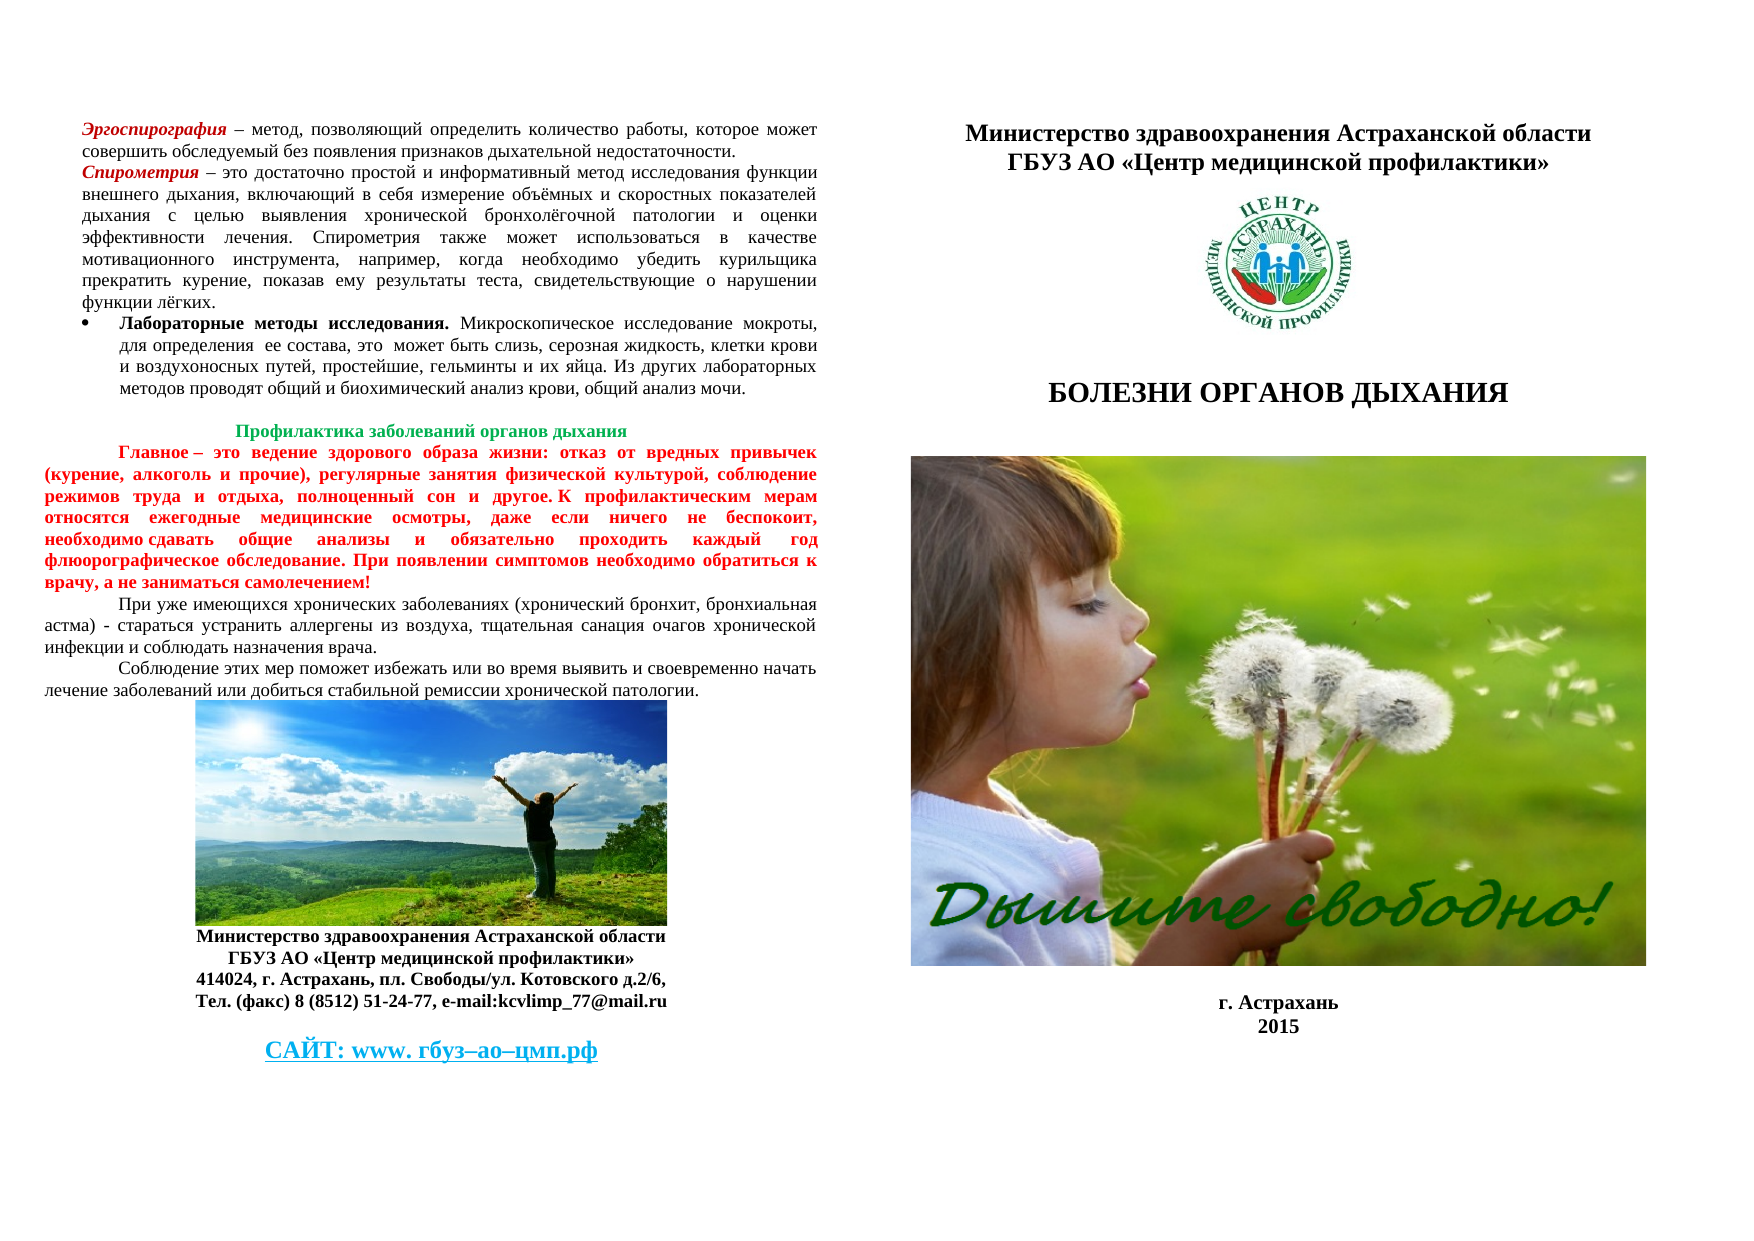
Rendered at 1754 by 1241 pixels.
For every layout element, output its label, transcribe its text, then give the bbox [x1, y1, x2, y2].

text Профилактика заболеваний органов дыхания [44, 420, 818, 441]
list Спирометрия – это достаточно простой и информативный метод исследования функции внешнего дыхания, включающий в себя измерение объёмных и скоростных показателей дыхания с целью выявления хронической бронхолёгочной патологии и оценки эффективности лечения. Спирометрия также может использоваться в качестве мотивационного инструмента, например, когда необходимо убедить курильщика прекратить курение, показав ему результаты теста, свидетельствующие о нарушении функции лёгких. [82, 161, 818, 312]
text Соблюдение этих мер поможет избежать или во время выявить и своевременно начать лечение заболеваний или добиться стабильной ремиссии хронической патологии. [44, 657, 818, 700]
list Эргоспирография – метод, позволяющий определить количество работы, которое может совершить обследуемый без появления признаков дыхательной недостаточности. [82, 118, 818, 161]
picture [1183, 175, 1374, 351]
list Лабораторные методы исследования. Микроскопическое исследование мокроты, для определения ее состава, это может быть слизь, серозная жидкость, клетки крови и воздухоносных путей, простейшие, гельминты и их яйца. Из других лабораторных методов проводят общий и биохимический анализ крови, общий анализ мочи. [82, 312, 818, 398]
text ГБУЗ АО «Центр медицинской профилактики» [44, 947, 818, 968]
picture [195, 700, 668, 926]
text 2015 [892, 1014, 1665, 1038]
text Главное – это ведение здорового образа жизни: отказ от вредных привычек (курение, алкоголь и прочие), регулярные занятия физической культурой, соблюдение режимов труда и отдыха, полноценный сон и другое. К профилактическим мерам относятся ежегодные медицинские осмотры, даже если ничего не беспокоит, необходимо сдавать общие анализы и обязательно проходить каждый год флюорографическое обследование. При появлении симптомов необходимо обратиться к врачу, а не заниматься самолечением! [44, 441, 818, 592]
picture [910, 456, 1647, 966]
text ГБУЗ АО «Центр медицинской профилактики» [892, 147, 1665, 176]
text САЙТ: www. гбуз–ао–цмп.рф [44, 1036, 818, 1064]
text г. Астрахань [892, 990, 1665, 1014]
text БОЛЕЗНИ ОРГАНОВ ДЫХАНИЯ [892, 375, 1665, 409]
text При уже имеющихся хронических заболеваниях (хронический бронхит, бронхиальная астма) - стараться устранить аллергены из воздуха, тщательная санация очагов хронической инфекции и соблюдать назначения врача. [44, 592, 818, 657]
text Министерство здравоохранения Астраханской области [44, 925, 818, 947]
text Министерство здравоохранения Астраханской области [892, 118, 1665, 147]
text 414024, г. Астрахань, пл. Свободы/ул. Котовского д.2/6, [44, 968, 818, 990]
text Тел. (факс) 8 (8512) 51-24-77, e-mail:kcvlimp_77@mail.ru [44, 990, 818, 1011]
